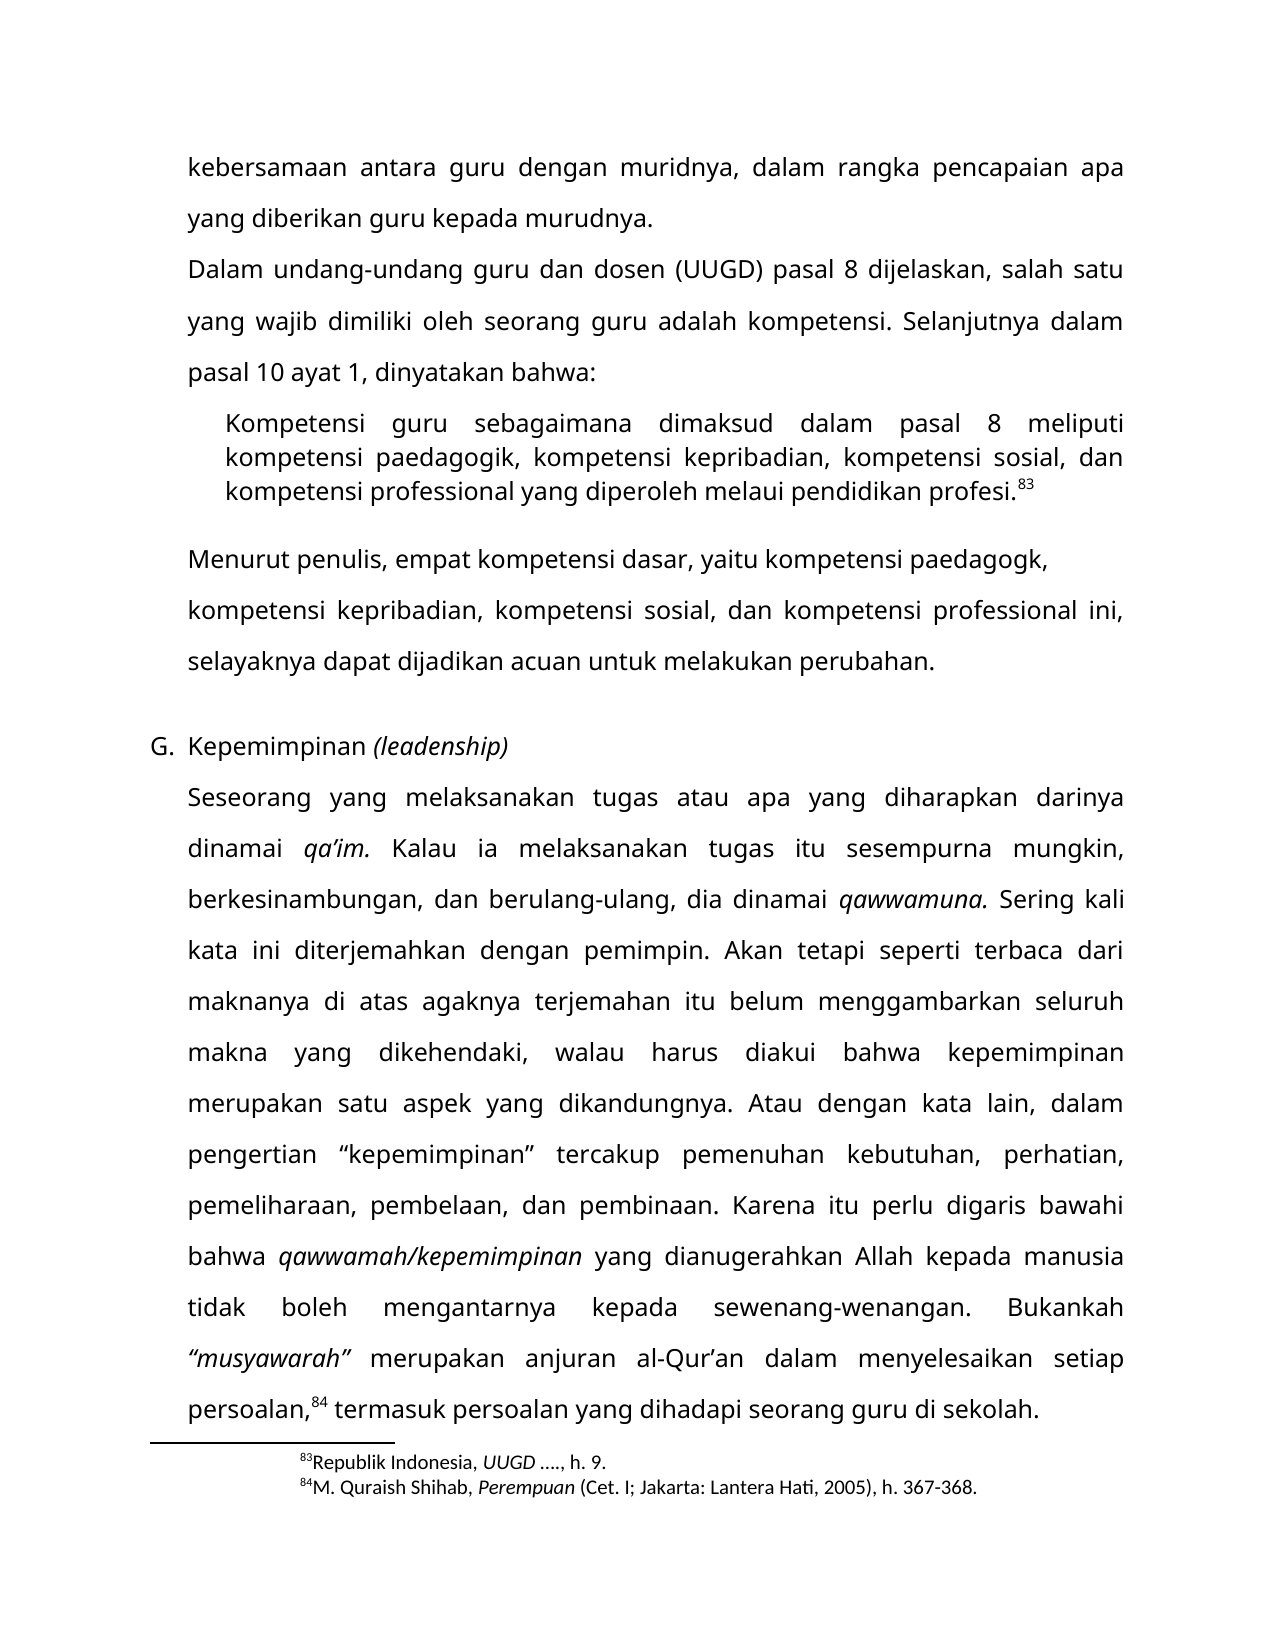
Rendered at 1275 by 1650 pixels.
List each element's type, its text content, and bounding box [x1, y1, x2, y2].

list Kepemimpinan (leadenship) [150, 729, 1125, 763]
list kompetensi kepribadian, kompetensi sosial, dan kompetensi professional ini, selayaknya dapat dijadikan acuan untuk melakukan perubahan. [187, 592, 1125, 678]
list Dalam undang-undang guru dan dosen (UUGD) pasal 8 dijelaskan, salah satu yang wajib dimiliki oleh seorang guru adalah kompetensi. Selanjutnya dalam pasal 10 ayat 1, dinyatakan bahwa: [187, 252, 1125, 388]
list Menurut penulis, empat kompetensi dasar, yaitu kompetensi paedagogk, [187, 541, 1125, 576]
list Seseorang yang melaksanakan tugas atau apa yang diharapkan darinya dinamai qa’im. Kalau ia melaksanakan tugas itu sesempurna mungkin, berkesinambungan, dan berulang-ulang, dia dinamai qawwamuna. Sering kali kata ini diterjemahkan dengan pemimpin. Akan tetapi seperti terbaca dari maknanya di atas agaknya terjemahan itu belum menggambarkan seluruh makna yang dikehendaki, walau harus diakui bahwa kepemimpinan merupakan satu aspek yang dikandungnya. Atau dengan kata lain, dalam pengertian “kepemimpinan” tercakup pemenuhan kebutuhan, perhatian, pemeliharaan, pembelaan, dan pembinaan. Karena itu perlu digaris bawahi bahwa qawwamah/kepemimpinan yang dianugerahkan Allah kepada manusia tidak boleh mengantarnya kepada sewenang-wenangan. Bukankah “musyawarah” merupakan anjuran al-Qur’an dalam menyelesaikan setiap persoalan, termasuk persoalan yang dihadapi seorang guru di sekolah. [187, 780, 1125, 1426]
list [187, 150, 1125, 235]
list Kompetensi guru sebagaimana dimaksud dalam pasal 8 meliputi kompetensi paedagogik, kompetensi kepribadian, kompetensi sosial, dan kompetensi professional yang diperoleh melaui pendidikan profesi. [187, 405, 1125, 507]
